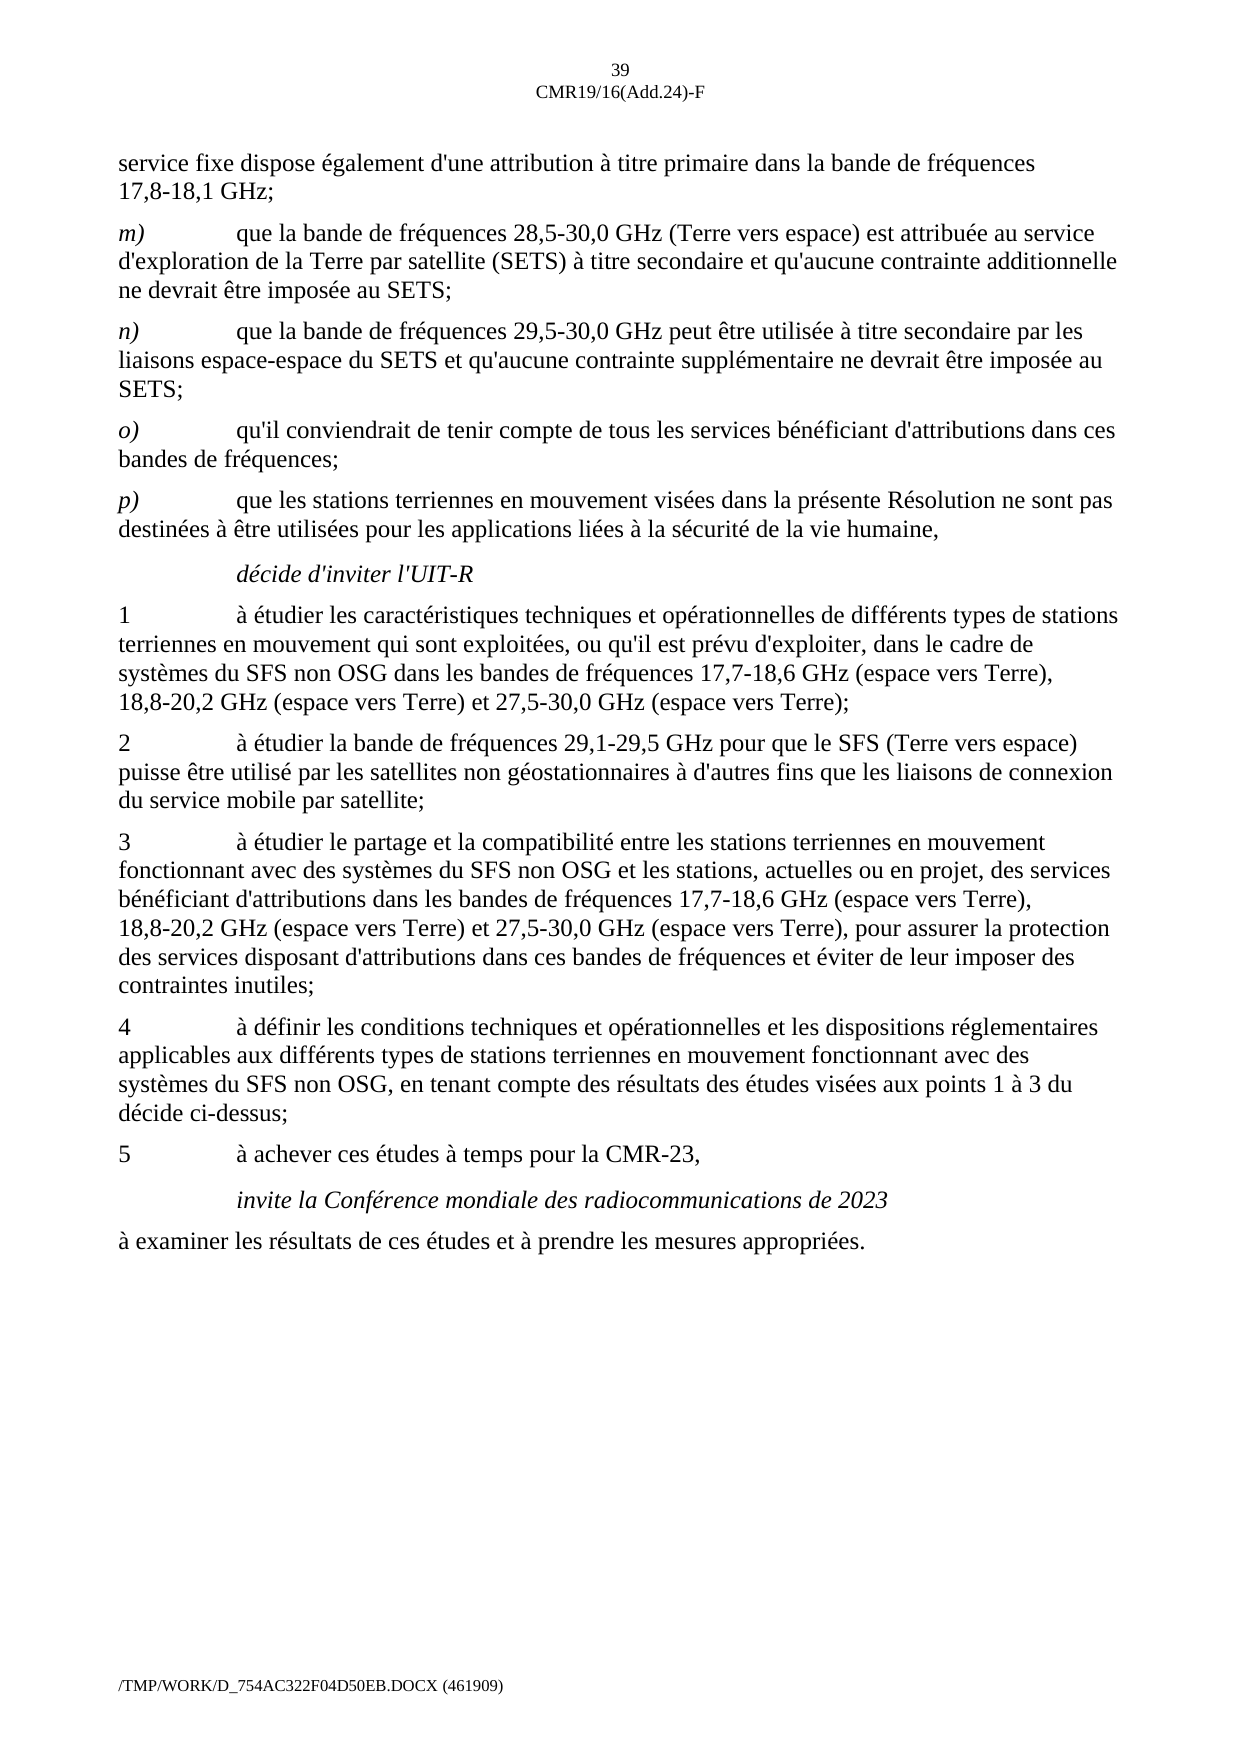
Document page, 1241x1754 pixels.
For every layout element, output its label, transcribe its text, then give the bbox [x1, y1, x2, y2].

text n) que la bande de fréquences 29,5-30,0 GHz peut être utilisée à titre secondaire par les liaisons espace-espace du SETS et qu'aucune contrainte supplémentaire ne devrait être imposée au SETS; [118, 316, 1122, 403]
text à examiner les résultats de ces études et à prendre les mesures appropriées. [118, 1226, 1122, 1255]
text 3 à étudier le partage et la compatibilité entre les stations terriennes en mouvement fonctionnant avec des systèmes du SFS non OSG et les stations, actuelles ou en projet, des services bénéficiant d'attributions dans les bandes de fréquences 17,7-18,6 GHz (espace vers Terre), 18,8-20,2 GHz (espace vers Terre) et 27,5-30,0 GHz (espace vers Terre), pour assurer la protection des services disposant d'attributions dans ces bandes de fréquences et éviter de leur imposer des contraintes inutiles; [118, 827, 1122, 999]
text m) que la bande de fréquences 28,5-30,0 GHz (Terre vers espace) est attribuée au service d'exploration de la Terre par satellite (SETS) à titre secondaire et qu'aucune contrainte additionnelle ne devrait être imposée au SETS; [118, 218, 1122, 304]
text p) que les stations terriennes en mouvement visées dans la présente Résolution ne sont pas destinées à être utilisées pour les applications liées à la sécurité de la vie humaine, [118, 485, 1122, 543]
text 4 à définir les conditions techniques et opérationnelles et les dispositions réglementaires applicables aux différents types de stations terriennes en mouvement fonctionnant avec des systèmes du SFS non OSG, en tenant compte des résultats des études visées aux points 1 à 3 du décide ci-dessus; [118, 1012, 1122, 1127]
text 1 à étudier les caractéristiques techniques et opérationnelles de différents types de stations terriennes en mouvement qui sont exploitées, ou qu'il est prévu d'exploiter, dans le cadre de systèmes du SFS non OSG dans les bandes de fréquences 17,7-18,6 GHz (espace vers Terre), 18,8-20,2 GHz (espace vers Terre) et 27,5-30,0 GHz (espace vers Terre); [118, 601, 1122, 716]
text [118, 148, 1122, 205]
text o) qu'il conviendrait de tenir compte de tous les services bénéficiant d'attributions dans ces bandes de fréquences; [118, 415, 1122, 473]
text 2 à étudier la bande de fréquences 29,1-29,5 GHz pour que le SFS (Terre vers espace) puisse être utilisé par les satellites non géostationnaires à d'autres fins que les liaisons de connexion du service mobile par satellite; [118, 728, 1122, 814]
text décide d'inviter l'UIT-R [236, 559, 1122, 588]
text invite la Conférence mondiale des radiocommunications de 2023 [236, 1185, 1122, 1213]
text 5 à achever ces études à temps pour la CMR-23, [118, 1139, 1122, 1168]
